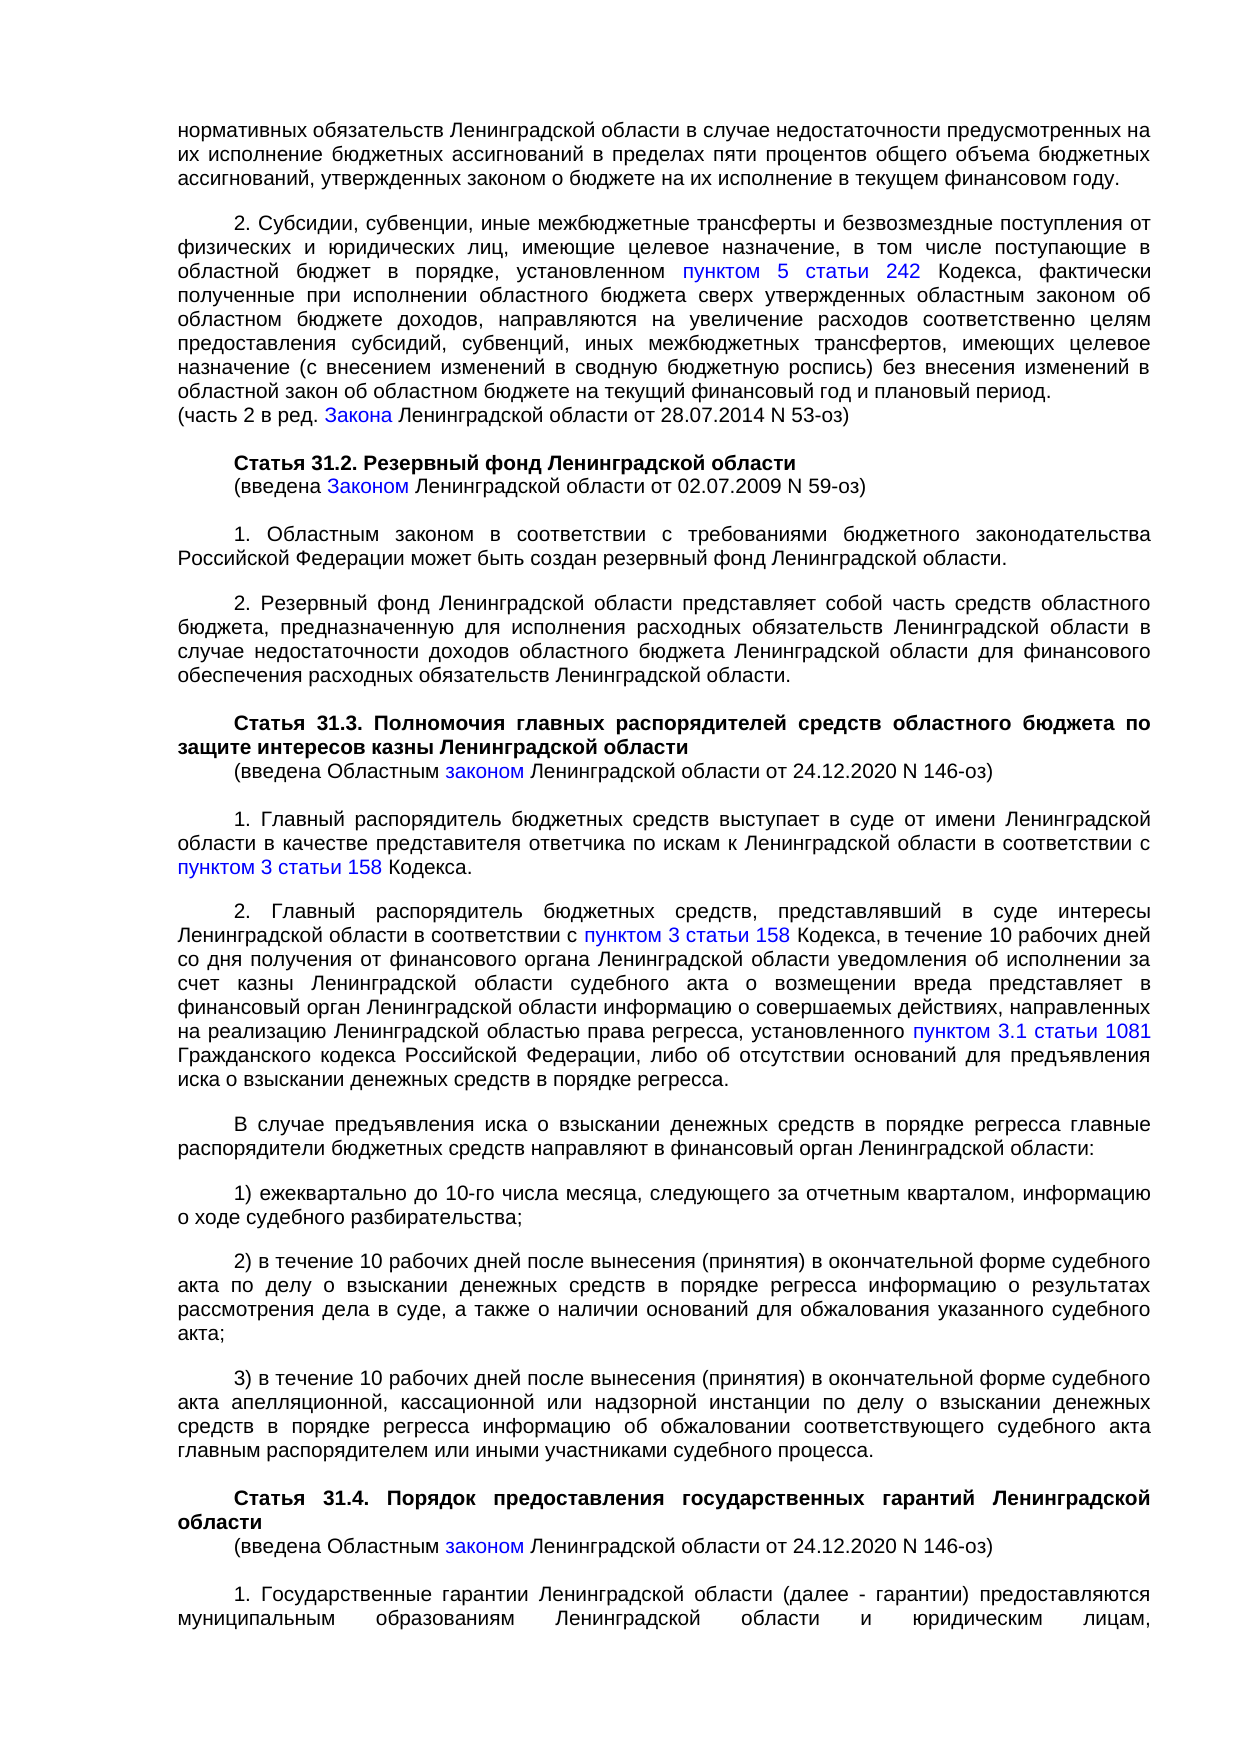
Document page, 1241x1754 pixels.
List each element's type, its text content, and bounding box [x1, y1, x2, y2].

text 2. Субсидии, субвенции, иные межбюджетные трансферты и безвозмездные поступления от физических и юридических лиц, имеющие целевое назначение, в том числе поступающие в областной бюджет в порядке, установленном пунктом 5 статьи 242 Кодекса, фактически полученные при исполнении областного бюджета сверх утвержденных областным законом об областном бюджете доходов, направляются на увеличение расходов соответственно целям предоставления субсидий, субвенций, иных межбюджетных трансфертов, имеющих целевое назначение (с внесением изменений в сводную бюджетную роспись) без внесения изменений в областной закон об областном бюджете на текущий финансовый год и плановый период. [177, 211, 1152, 402]
text 2) в течение 10 рабочих дней после вынесения (принятия) в окончательной форме судебного акта по делу о взыскании денежных средств в порядке регресса информацию о результатах рассмотрения дела в суде, а также о наличии оснований для обжалования указанного судебного акта; [177, 1249, 1152, 1345]
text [177, 118, 1152, 190]
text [177, 1582, 1152, 1629]
text 1. Областным законом в соответствии с требованиями бюджетного законодательства Российской Федерации может быть создан резервный фонд Ленинградской области. [177, 522, 1152, 570]
text (введена Законом Ленинградской области от 02.07.2009 N 59-оз) [177, 474, 1152, 498]
title Статья 31.3. Полномочия главных распорядителей средств областного бюджета по защите интересов казны Ленинградской области [177, 711, 1152, 759]
text 2. Главный распорядитель бюджетных средств, представлявший в суде интересы Ленинградской области в соответствии с пунктом 3 статьи 158 Кодекса, в течение 10 рабочих дней со дня получения от финансового органа Ленинградской области уведомления об исполнении за счет казны Ленинградской области судебного акта о возмещении вреда представляет в финансовый орган Ленинградской области информацию о совершаемых действиях, направленных на реализацию Ленинградской областью права регресса, установленного пунктом 3.1 статьи 1081 Гражданского кодекса Российской Федерации, либо об отсутствии оснований для предъявления иска о взыскании денежных средств в порядке регресса. [177, 899, 1152, 1091]
text (введена Областным законом Ленинградской области от 24.12.2020 N 146-оз) [177, 759, 1152, 783]
text 1. Главный распорядитель бюджетных средств выступает в суде от имени Ленинградской области в качестве представителя ответчика по искам к Ленинградской области в соответствии с пунктом 3 статьи 158 Кодекса. [177, 807, 1152, 878]
text (часть 2 в ред. Закона Ленинградской области от 28.07.2014 N 53-оз) [177, 402, 1152, 426]
text 3) в течение 10 рабочих дней после вынесения (принятия) в окончательной форме судебного акта апелляционной, кассационной или надзорной инстанции по делу о взыскании денежных средств в порядке регресса информацию об обжаловании соответствующего судебного акта главным распорядителем или иными участниками судебного процесса. [177, 1366, 1152, 1462]
title Статья 31.2. Резервный фонд Ленинградской области [177, 450, 1152, 474]
text 1) ежеквартально до 10-го числа месяца, следующего за отчетным кварталом, информацию о ходе судебного разбирательства; [177, 1181, 1152, 1228]
text В случае предъявления иска о взыскании денежных средств в порядке регресса главные распорядители бюджетных средств направляют в финансовый орган Ленинградской области: [177, 1112, 1152, 1160]
title Статья 31.4. Порядок предоставления государственных гарантий Ленинградской области [177, 1486, 1152, 1534]
text (введена Областным законом Ленинградской области от 24.12.2020 N 146-оз) [177, 1534, 1152, 1558]
text 2. Резервный фонд Ленинградской области представляет собой часть средств областного бюджета, предназначенную для исполнения расходных обязательств Ленинградской области в случае недостаточности доходов областного бюджета Ленинградской области для финансового обеспечения расходных обязательств Ленинградской области. [177, 591, 1152, 687]
